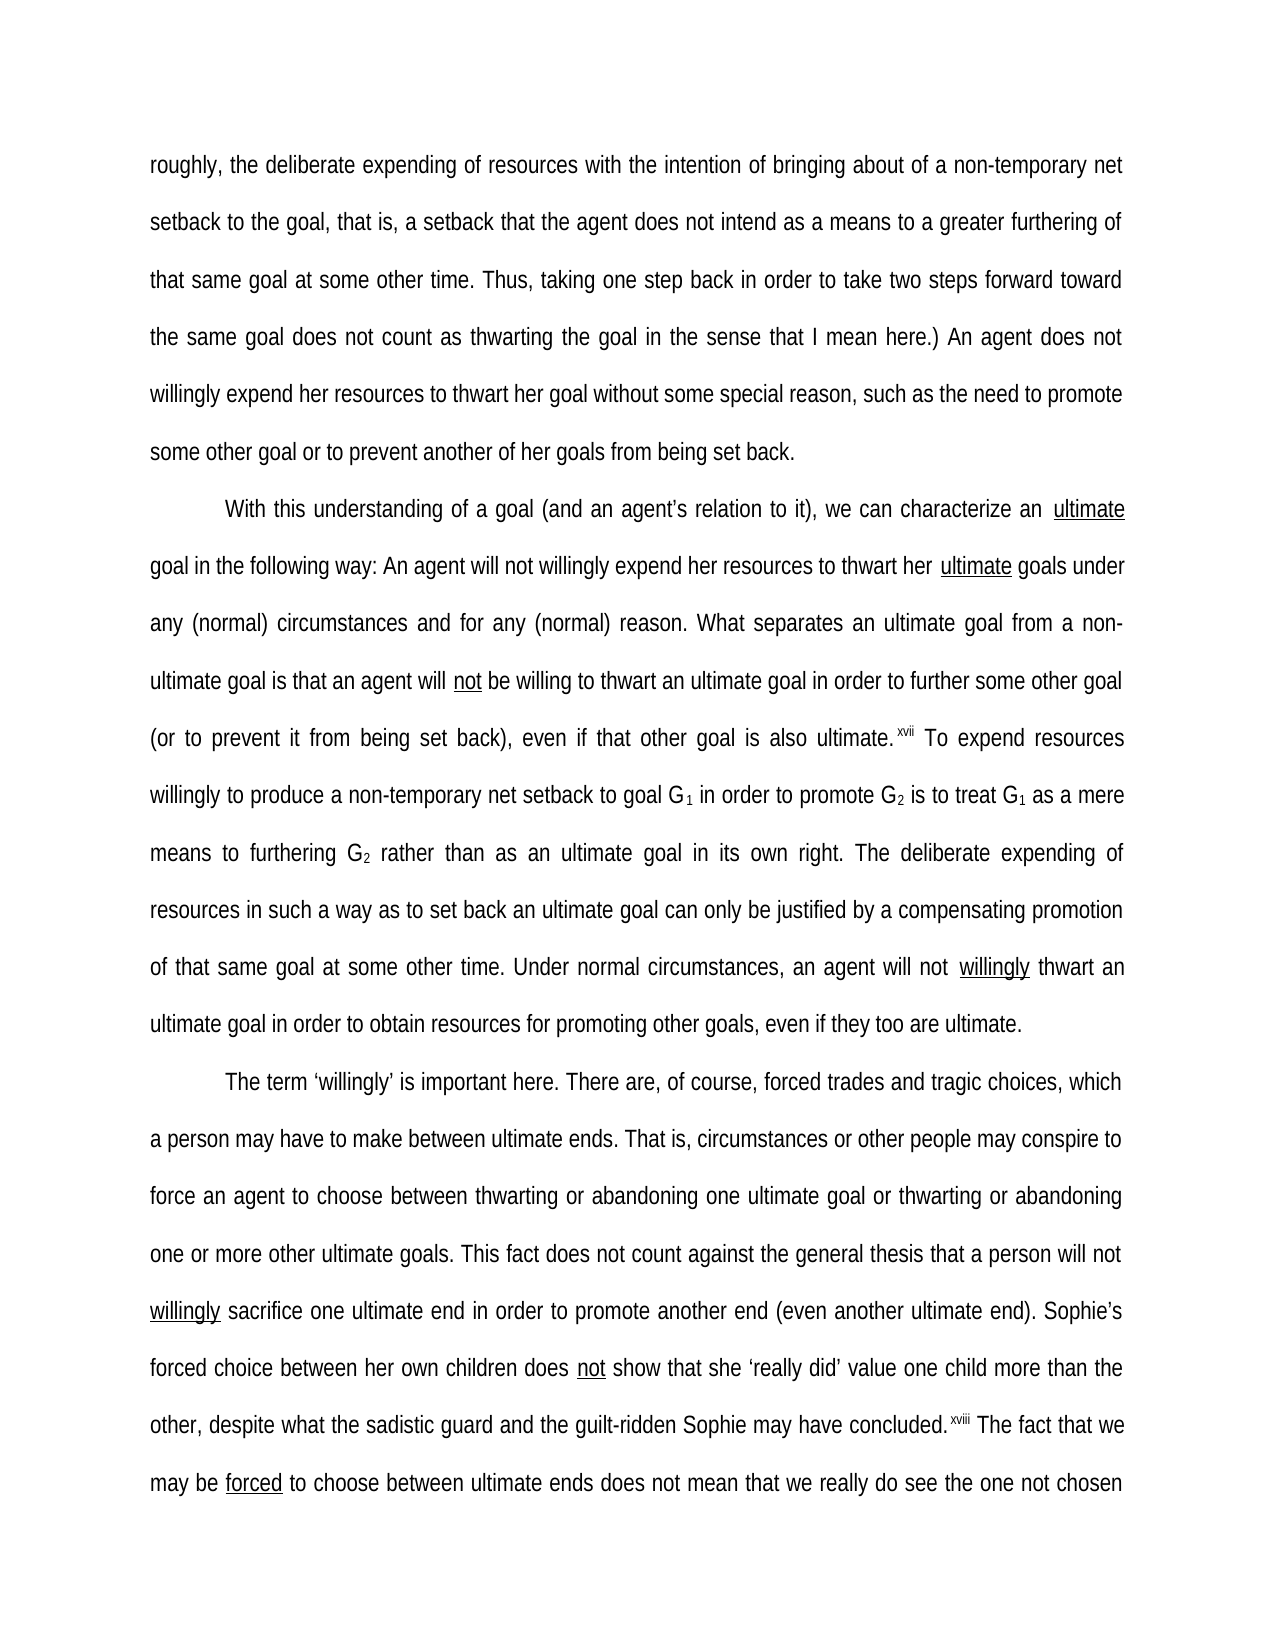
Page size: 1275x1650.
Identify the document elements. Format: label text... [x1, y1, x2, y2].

text With this understanding of a goal (and an agent’s relation to it), we can characterize an ultimate goal in the following way: An agent will not willingly expend her resources to thwart her ultimate goals under any (normal) circumstances and for any (normal) reason. What separates an ultimate goal from a non-ultimate goal is that an agent will not be willing to thwart an ultimate goal in order to further some other goal (or to prevent it from being set back), even if that other goal is also ultimate. To expend resources willingly to produce a non-temporary net setback to goal G1 in order to promote G2 is to treat G1 as a mere means to furthering G2 rather than as an ultimate goal in its own right. The deliberate expending of resources in such a way as to set back an ultimate goal can only be justified by a compensating promotion of that same goal at some other time. Under normal circumstances, an agent will not willingly thwart an ultimate goal in order to obtain resources for promoting other goals, even if they too are ultimate. [150, 494, 1125, 1038]
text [150, 1067, 1125, 1496]
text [150, 150, 1125, 465]
